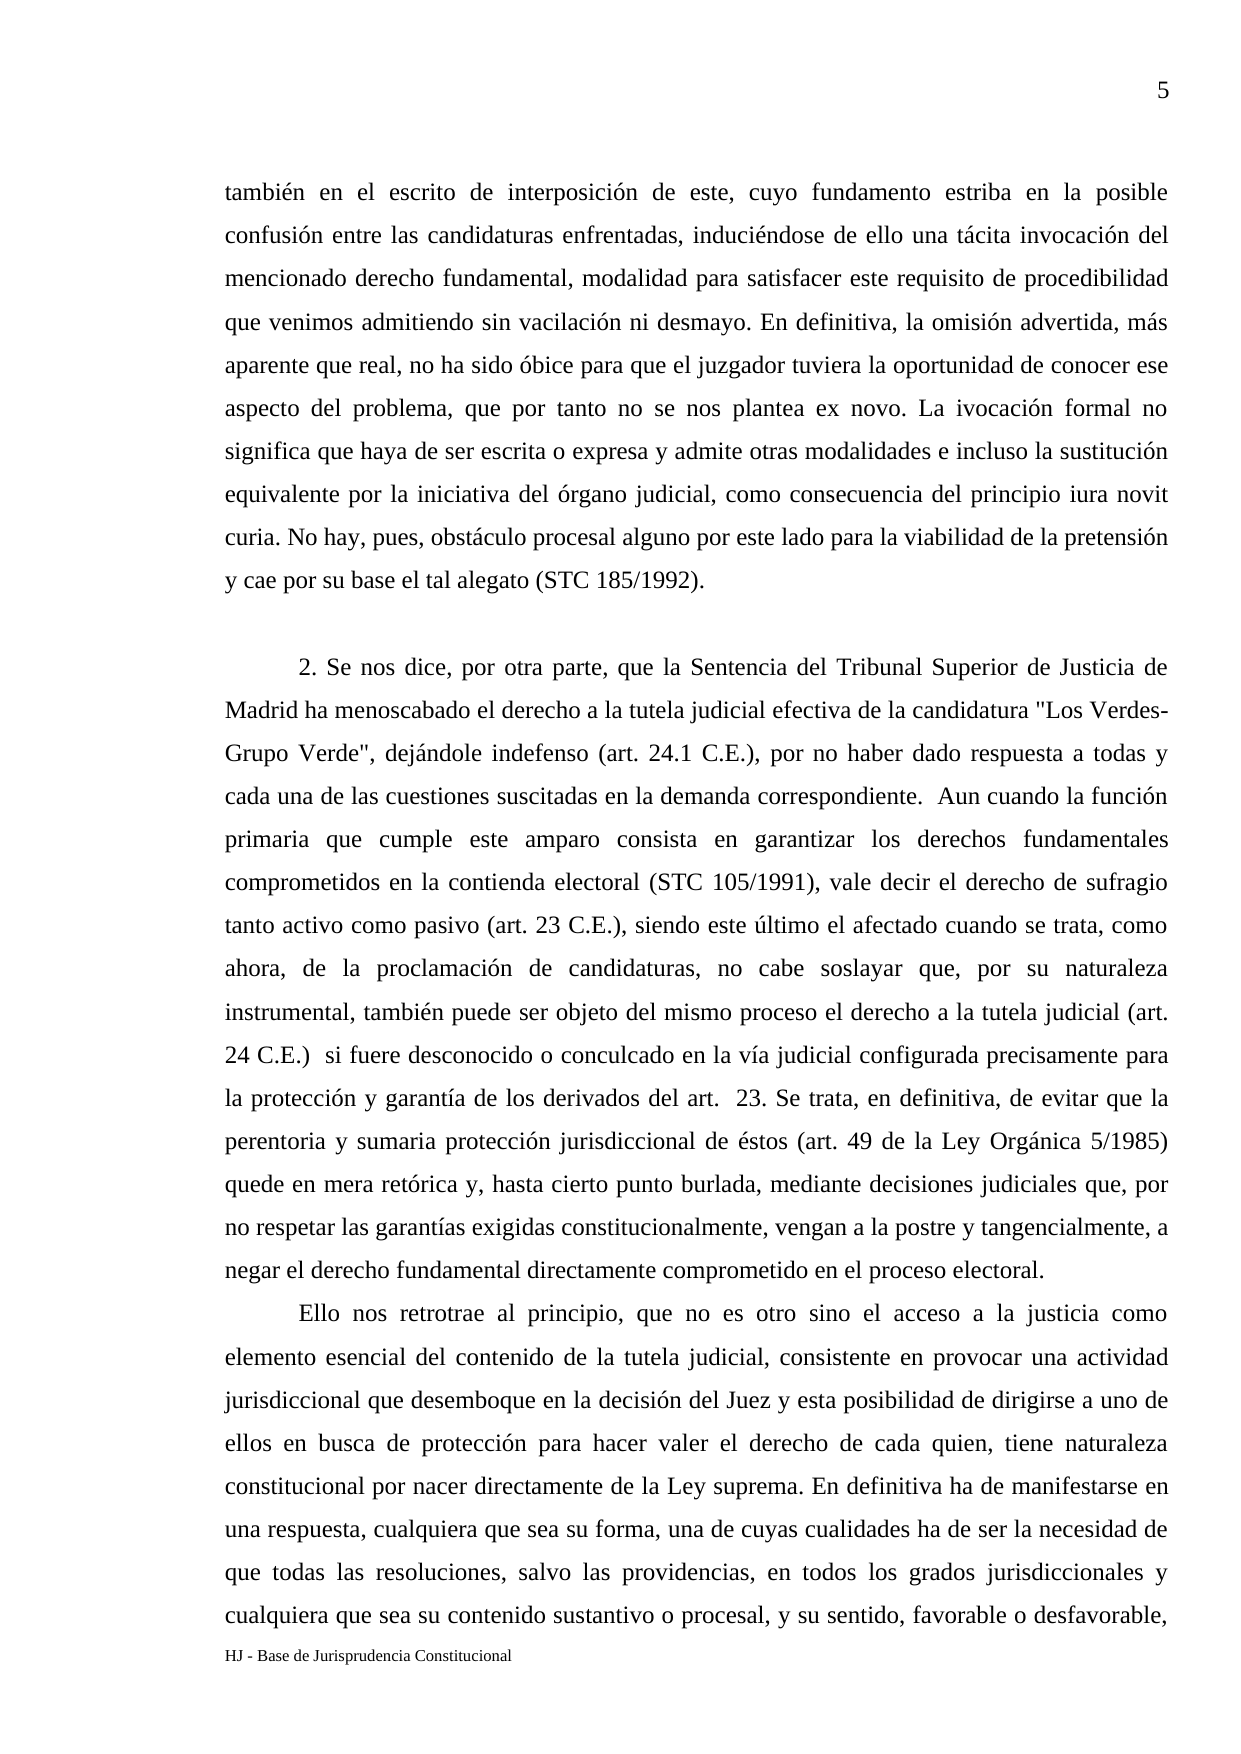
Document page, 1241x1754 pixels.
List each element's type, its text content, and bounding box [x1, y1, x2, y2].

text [224, 177, 1169, 594]
text 2. Se nos dice, por otra parte, que la Sentencia del Tribunal Superior de Justicia de Madrid ha menoscabado el derecho a la tutela judicial efectiva de la candidatura "Los Verdes-Grupo Verde", dejándole indefenso (art. 24.1 C.E.), por no haber dado respuesta a todas y cada una de las cuestiones suscitadas en la demanda correspondiente. Aun cuando la función primaria que cumple este amparo consista en garantizar los derechos fundamentales comprometidos en la contienda electoral (STC 105/1991), vale decir el derecho de sufragio tanto activo como pasivo (art. 23 C.E.), siendo este último el afectado cuando se trata, como ahora, de la proclamación de candidaturas, no cabe soslayar que, por su naturaleza instrumental, también puede ser objeto del mismo proceso el derecho a la tutela judicial (art. 24 C.E.) si fuere desconocido o conculcado en la vía judicial configurada precisamente para la protección y garantía de los derivados del art. 23. Se trata, en definitiva, de evitar que la perentoria y sumaria protección jurisdiccional de éstos (art. 49 de la Ley Orgánica 5/1985) quede en mera retórica y, hasta cierto punto burlada, mediante decisiones judiciales que, por no respetar las garantías exigidas constitucionalmente, vengan a la postre y tangencialmente, a negar el derecho fundamental directamente comprometido en el proceso electoral. [224, 652, 1169, 1284]
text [224, 1298, 1169, 1629]
